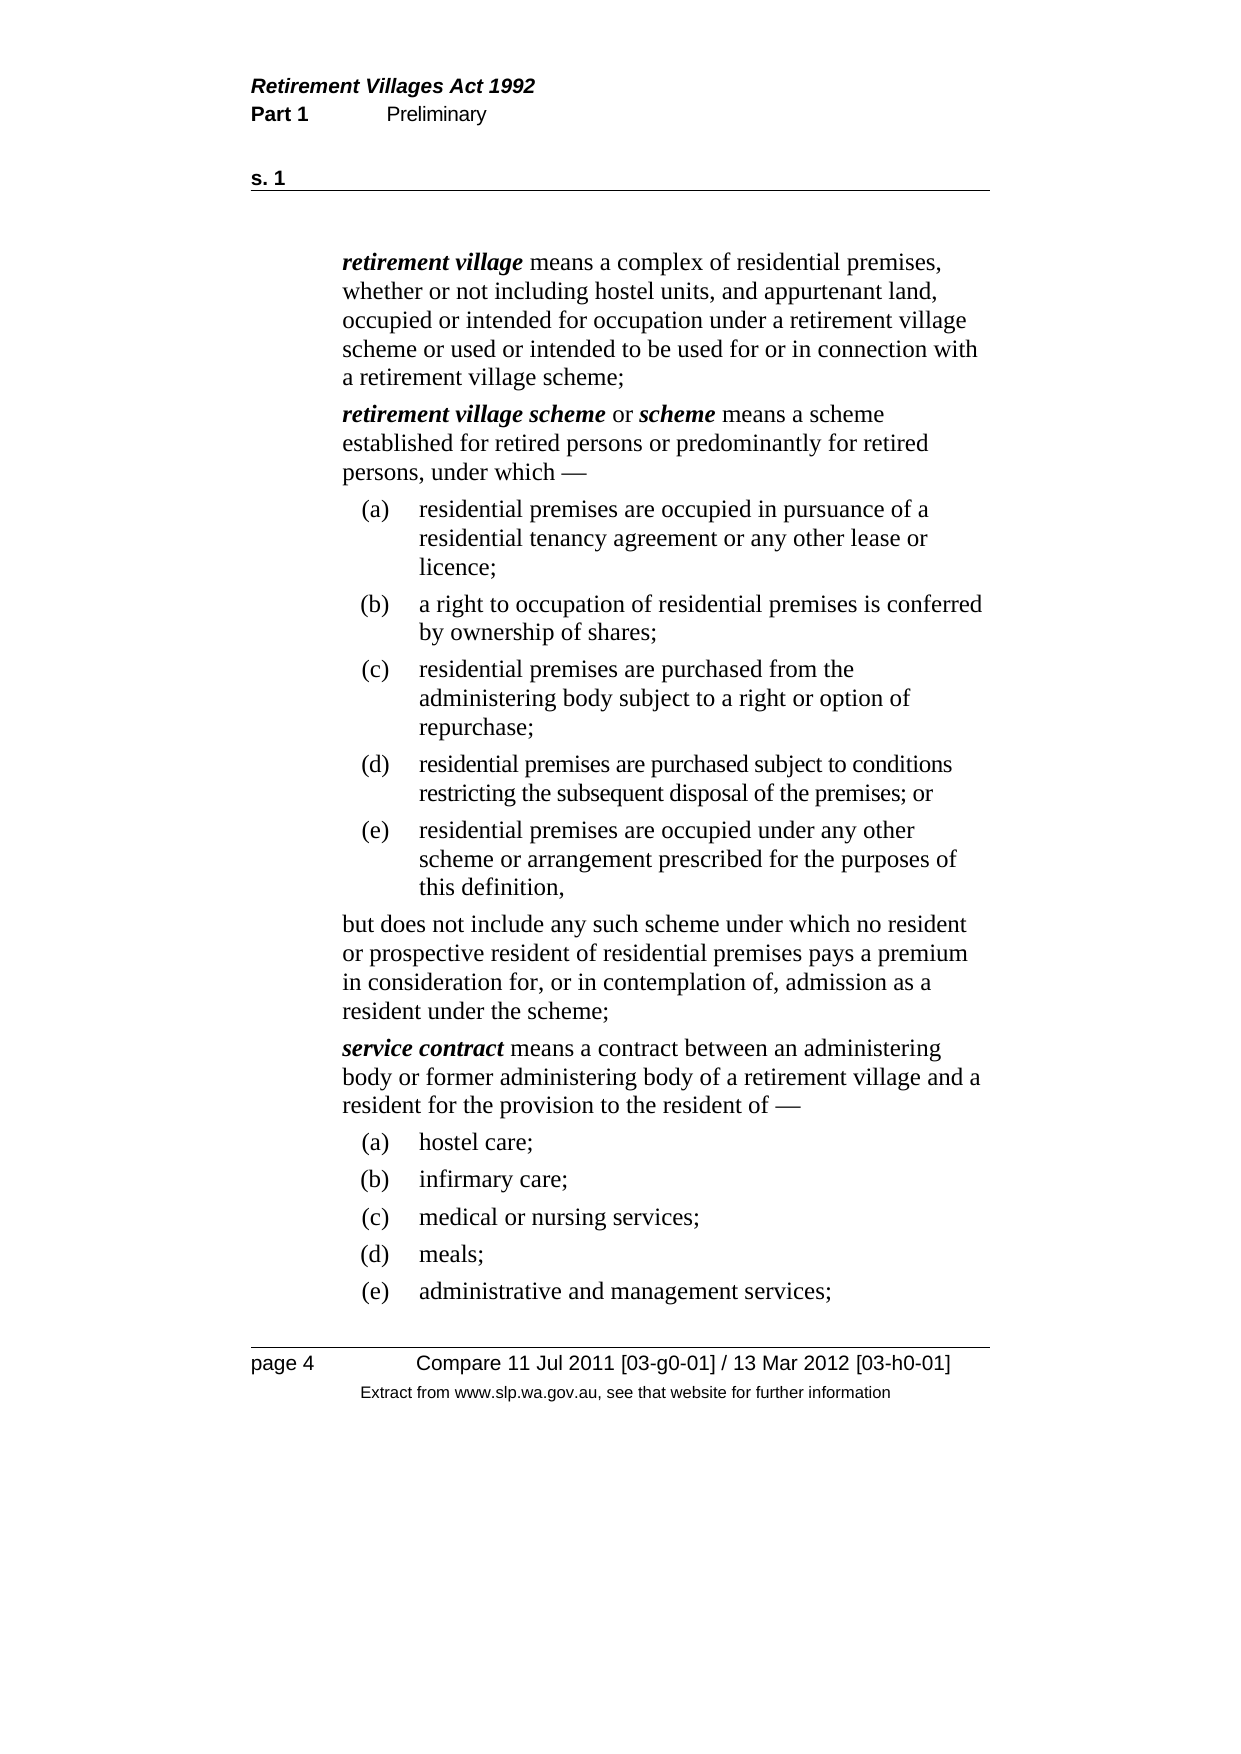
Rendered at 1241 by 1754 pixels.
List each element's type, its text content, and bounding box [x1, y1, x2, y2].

text (c) residential premises are purchased from the administering body subject to a right or option of repurchase; [251, 654, 990, 741]
text (b) a right to occupation of residential premises is conferred by ownership of shares; [251, 589, 990, 646]
text (c) medical or nursing services; [251, 1202, 990, 1230]
text (a) residential premises are occupied in pursuance of a residential tenancy agreement or any other lease or licence; [251, 494, 990, 580]
text retirement village scheme or scheme means a scheme established for retired persons or predominantly for retired persons, under which — [251, 399, 990, 486]
text service contract means a contract between an administering body or former administering body of a retirement village and a resident for the provision to the resident of — [251, 1033, 990, 1119]
text (b) infirmary care; [251, 1164, 990, 1193]
text (e) residential premises are occupied under any other scheme or arrangement prescribed for the purposes of this definition, [251, 815, 990, 901]
text but does not include any such scheme under which no resident or prospective resident of residential premises pays a premium in consideration for, or in contemplation of, admission as a resident under the scheme; [251, 909, 990, 1024]
text (d) residential premises are purchased subject to conditions restricting the subsequent disposal of the premises; or [251, 749, 990, 807]
text (d) meals; [251, 1239, 990, 1267]
text (a) hostel care; [251, 1127, 990, 1156]
text retirement village means a complex of residential premises, whether or not including hostel units, and appurtenant land, occupied or intended for occupation under a retirement village scheme or used or intended to be used for or in connection with a retirement village scheme; [251, 247, 990, 391]
text (e) administrative and management services; [251, 1276, 990, 1304]
